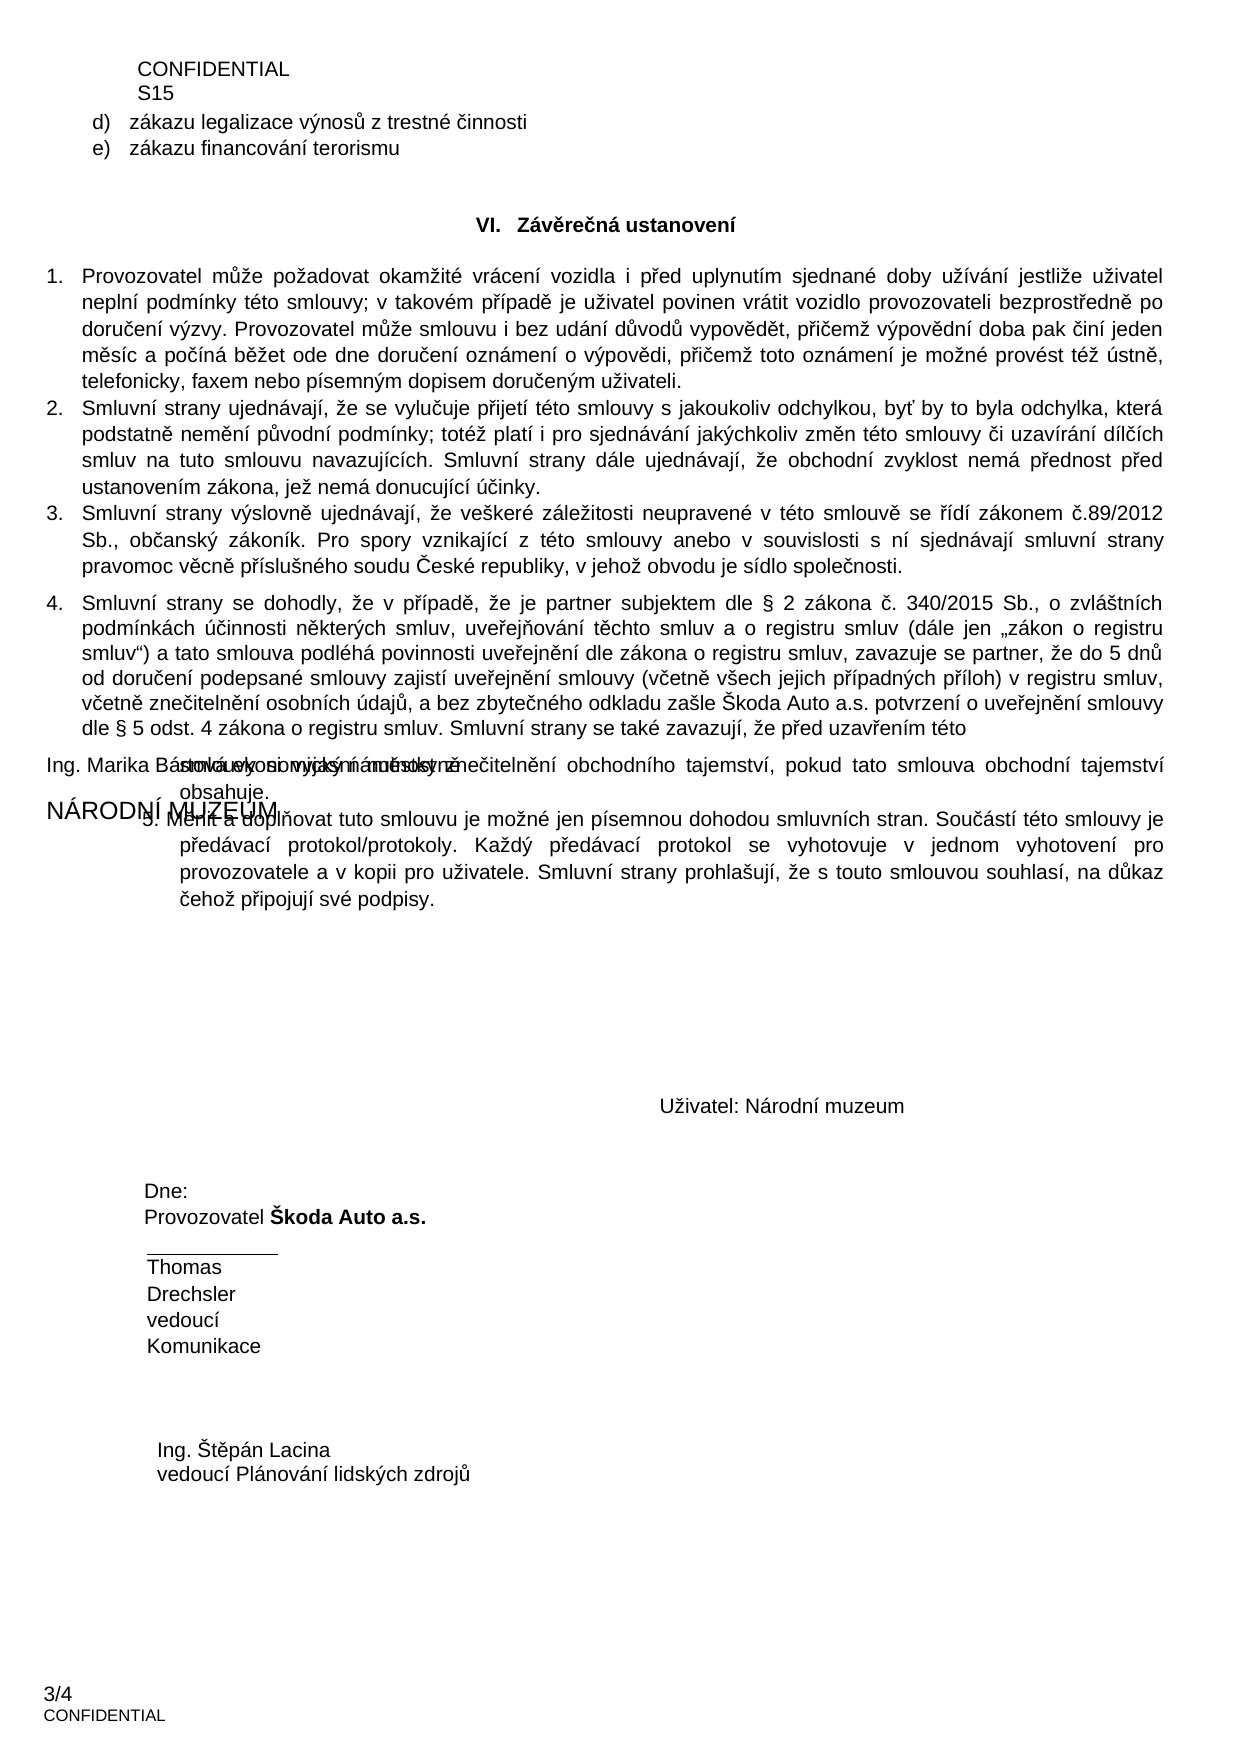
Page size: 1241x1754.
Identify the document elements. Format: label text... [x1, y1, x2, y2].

list Závěrečná ustanovení [46, 212, 1165, 236]
list zákazu legalizace výnosů z trestné činnosti [46, 110, 1165, 134]
text smlouvy si vyjasní nutnost znečitelnění obchodního tajemství, pokud tato smlouva obchodní tajemství obsahuje. [179, 753, 1165, 804]
text vedoucí Plánování lidských zdrojů [157, 1462, 499, 1486]
text Dne: [144, 1178, 694, 1202]
list Provozovatel může požadovat okamžité vrácení vozidla i před uplynutím sjednané doby užívání jestliže uživatel neplní podmínky této smlouvy; v takovém případě je uživatel povinen vrátit vozidlo provozovateli bezprostředně po doručení výzvy. Provozovatel může smlouvu i bez udání důvodů vypovědět, přičemž výpovědní doba pak činí jeden měsíc a počíná běžet ode dne doručení oznámení o výpovědi, přičemž toto oznámení je možné provést též ústně, telefonicky, faxem nebo písemným dopisem doručeným uživateli. [46, 264, 1165, 393]
text 5. Měnit a doplňovat tuto smlouvu je možné jen písemnou dohodou smluvních stran. Součástí této smlouvy je předávací protokol/protokoly. Každý předávací protokol se vyhotovuje v jednom vyhotovení pro provozovatele a v kopii pro uživatele. Smluvní strany prohlašují, že s touto smlouvou souhlasí, na důkaz čehož připojují své podpisy. [142, 806, 1165, 911]
text NÁRODNÍ MUZEUM [46, 796, 183, 825]
text Ing. Marika Bártová ekonomický náměstkyně [46, 751, 1165, 777]
text Provozovatel Škoda Auto a.s. [144, 1205, 694, 1229]
text vedoucí Komunikace [147, 1308, 278, 1358]
text Thomas Drechsler [147, 1255, 278, 1305]
list Smluvní strany výslovně ujednávají, že veškeré záležitosti neupravené v této smlouvě se řídí zákonem č.89/2012 Sb., občanský zákoník. Pro spory vznikající z této smlouvy anebo v souvislosti s ní sjednávají smluvní strany pravomoc věcně příslušného soudu České republiky, v jehož obvodu je sídlo společnosti. [46, 501, 1165, 578]
text Ing. Štěpán Lacina [157, 1438, 499, 1462]
list zákazu financování terorismu [46, 136, 1165, 160]
list Smluvní strany se dohodly, že v případě, že je partner subjektem dle § 2 zákona č. 340/2015 Sb., o zvláštních podmínkách účinnosti některých smluv, uveřejňování těchto smluv a o registru smluv (dále jen „zákon o registru smluv“) a tato smlouva podléhá povinnosti uveřejnění dle zákona o registru smluv, zavazuje se partner, že do 5 dnů od doručení podepsané smlouvy zajistí uveřejnění smlouvy (včetně všech jejich případných příloh) v registru smluv, včetně znečitelnění osobních údajů, a bez zbytečného odkladu zašle Škoda Auto a.s. potvrzení o uveřejnění smlouvy dle § 5 odst. 4 zákona o registru smluv. Smluvní strany se také zavazují, že před uzavřením této [46, 590, 1165, 740]
list Smluvní strany ujednávají, že se vylučuje přijetí této smlouvy s jakoukoliv odchylkou, byť by to byla odchylka, která podstatně nemění původní podmínky; totéž platí i pro sjednávání jakýchkoliv změn této smlouvy či uzavírání dílčích smluv na tuto smlouvu navazujících. Smluvní strany dále ujednávají, že obchodní zvyklost nemá přednost před ustanovením zákona, jež nemá donucující účinky. [46, 396, 1165, 499]
text Uživatel: Národní muzeum [659, 1094, 934, 1118]
